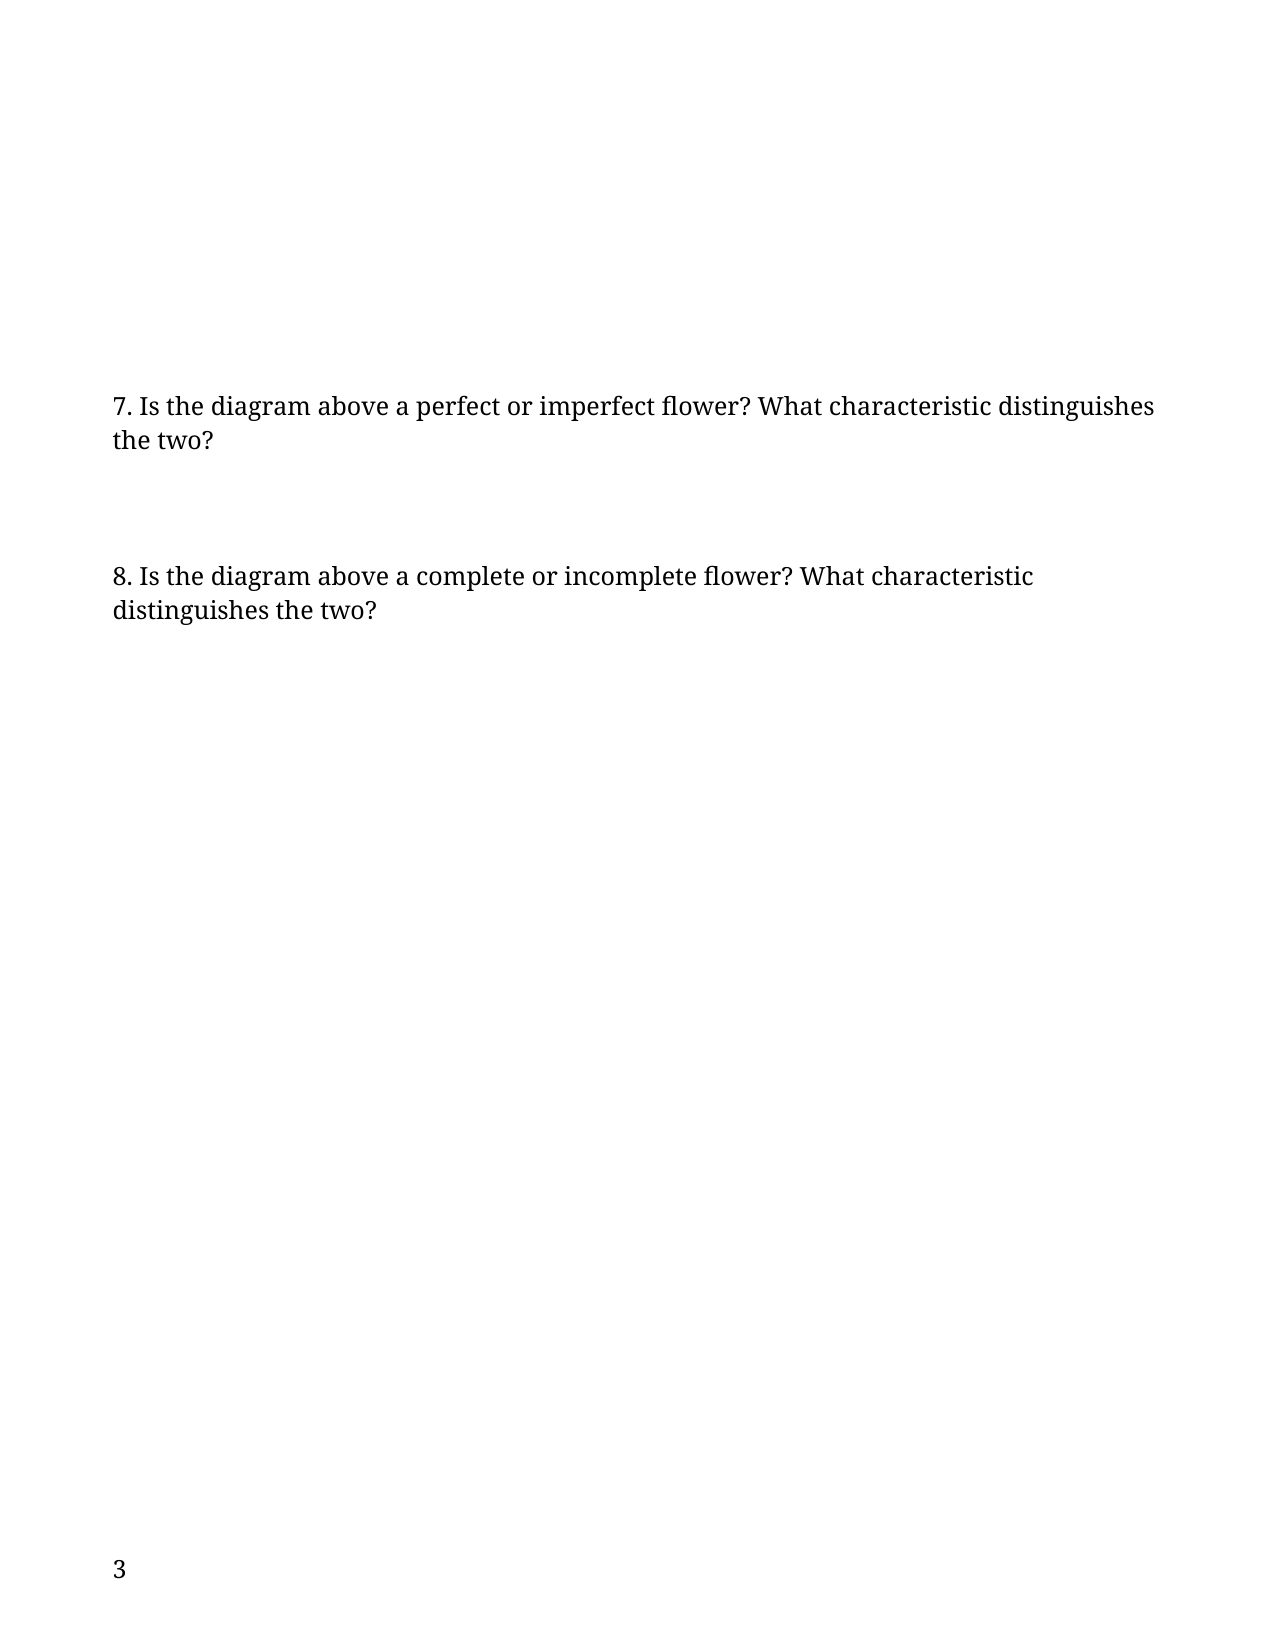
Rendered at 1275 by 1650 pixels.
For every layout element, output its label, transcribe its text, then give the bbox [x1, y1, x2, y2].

text 7. Is the diagram above a perfect or imperfect flower? What characteristic distinguishes the two? [112, 388, 1162, 457]
text 8. Is the diagram above a complete or incomplete flower? What characteristic distinguishes the two? [112, 559, 1162, 627]
